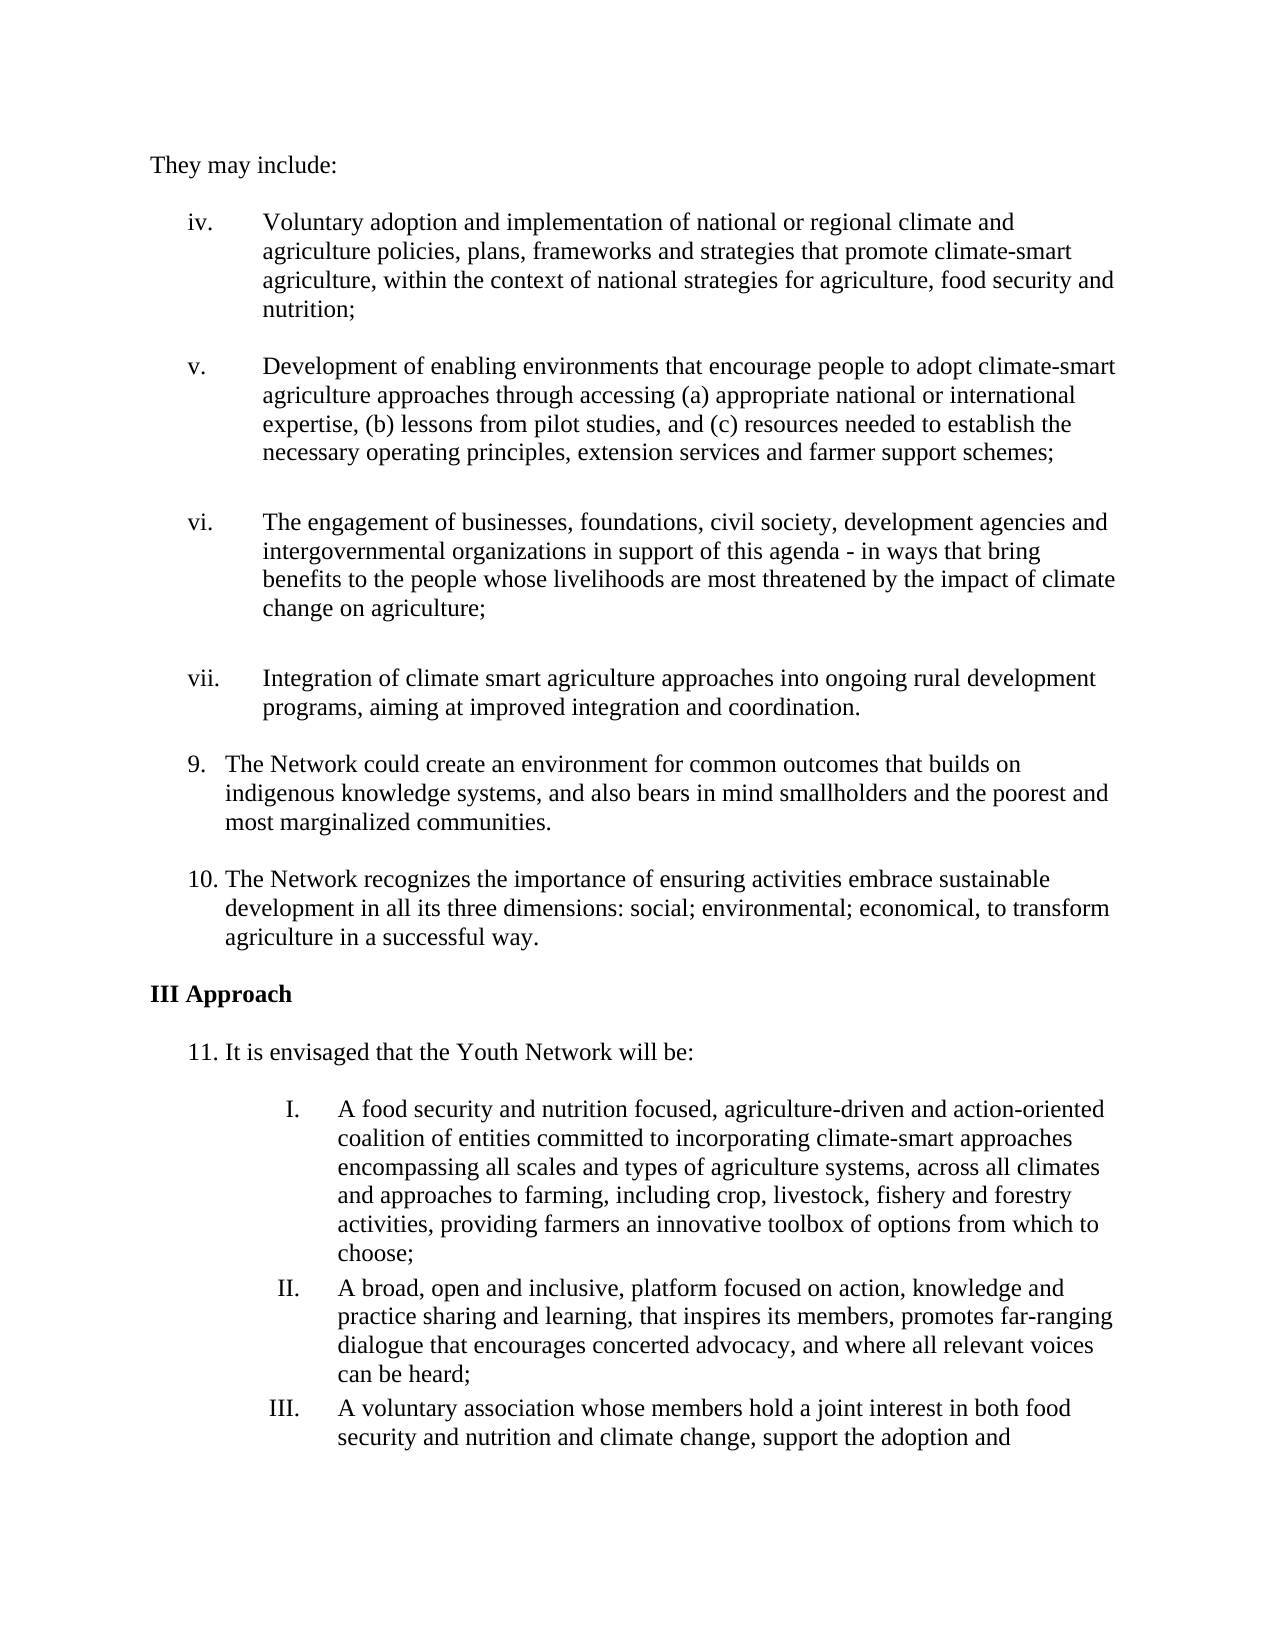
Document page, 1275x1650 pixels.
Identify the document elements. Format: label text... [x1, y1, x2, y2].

list The Network recognizes the importance of ensuring activities embrace sustainable development in all its three dimensions: social; environmental; economical, to transform agriculture in a successful way. [187, 864, 1125, 950]
text III Approach [150, 979, 1125, 1008]
list It is envisaged that the Youth Network will be: [187, 1037, 1125, 1065]
list Voluntary adoption and implementation of national or regional climate and agriculture policies, plans, frameworks and strategies that promote climate-smart agriculture, within the context of national strategies for agriculture, food security and nutrition; [187, 207, 1125, 322]
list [300, 1393, 1125, 1451]
list A broad, open and inclusive, platform focused on action, knowledge and practice sharing and learning, that inspires its members, promotes far-ranging dialogue that encourages concerted advocacy, and where all relevant voices can be heard; [300, 1273, 1125, 1388]
text They may include: [150, 150, 1125, 179]
list The Network could create an environment for common outcomes that builds on indigenous knowledge systems, and also bears in mind smallholders and the poorest and most marginalized communities. [187, 749, 1125, 835]
list Development of enabling environments that encourage people to adopt climate-smart agriculture approaches through accessing (a) appropriate national or international expertise, (b) lessons from pilot studies, and (c) resources needed to establish the necessary operating principles, extension services and farmer support schemes; [187, 351, 1125, 466]
list The engagement of businesses, foundations, civil society, development agencies and intergovernmental organizations in support of this agenda - in ways that bring benefits to the people whose livelihoods are most threatened by the impact of climate change on agriculture; [187, 507, 1125, 622]
list A food security and nutrition focused, agriculture-driven and action-oriented coalition of entities committed to incorporating climate-smart approaches encompassing all scales and types of agriculture systems, across all climates and approaches to farming, including crop, livestock, fishery and forestry activities, providing farmers an innovative toolbox of options from which to choose; [300, 1094, 1125, 1267]
list Integration of climate smart agriculture approaches into ongoing rural development programs, aiming at improved integration and coordination. [187, 663, 1125, 720]
